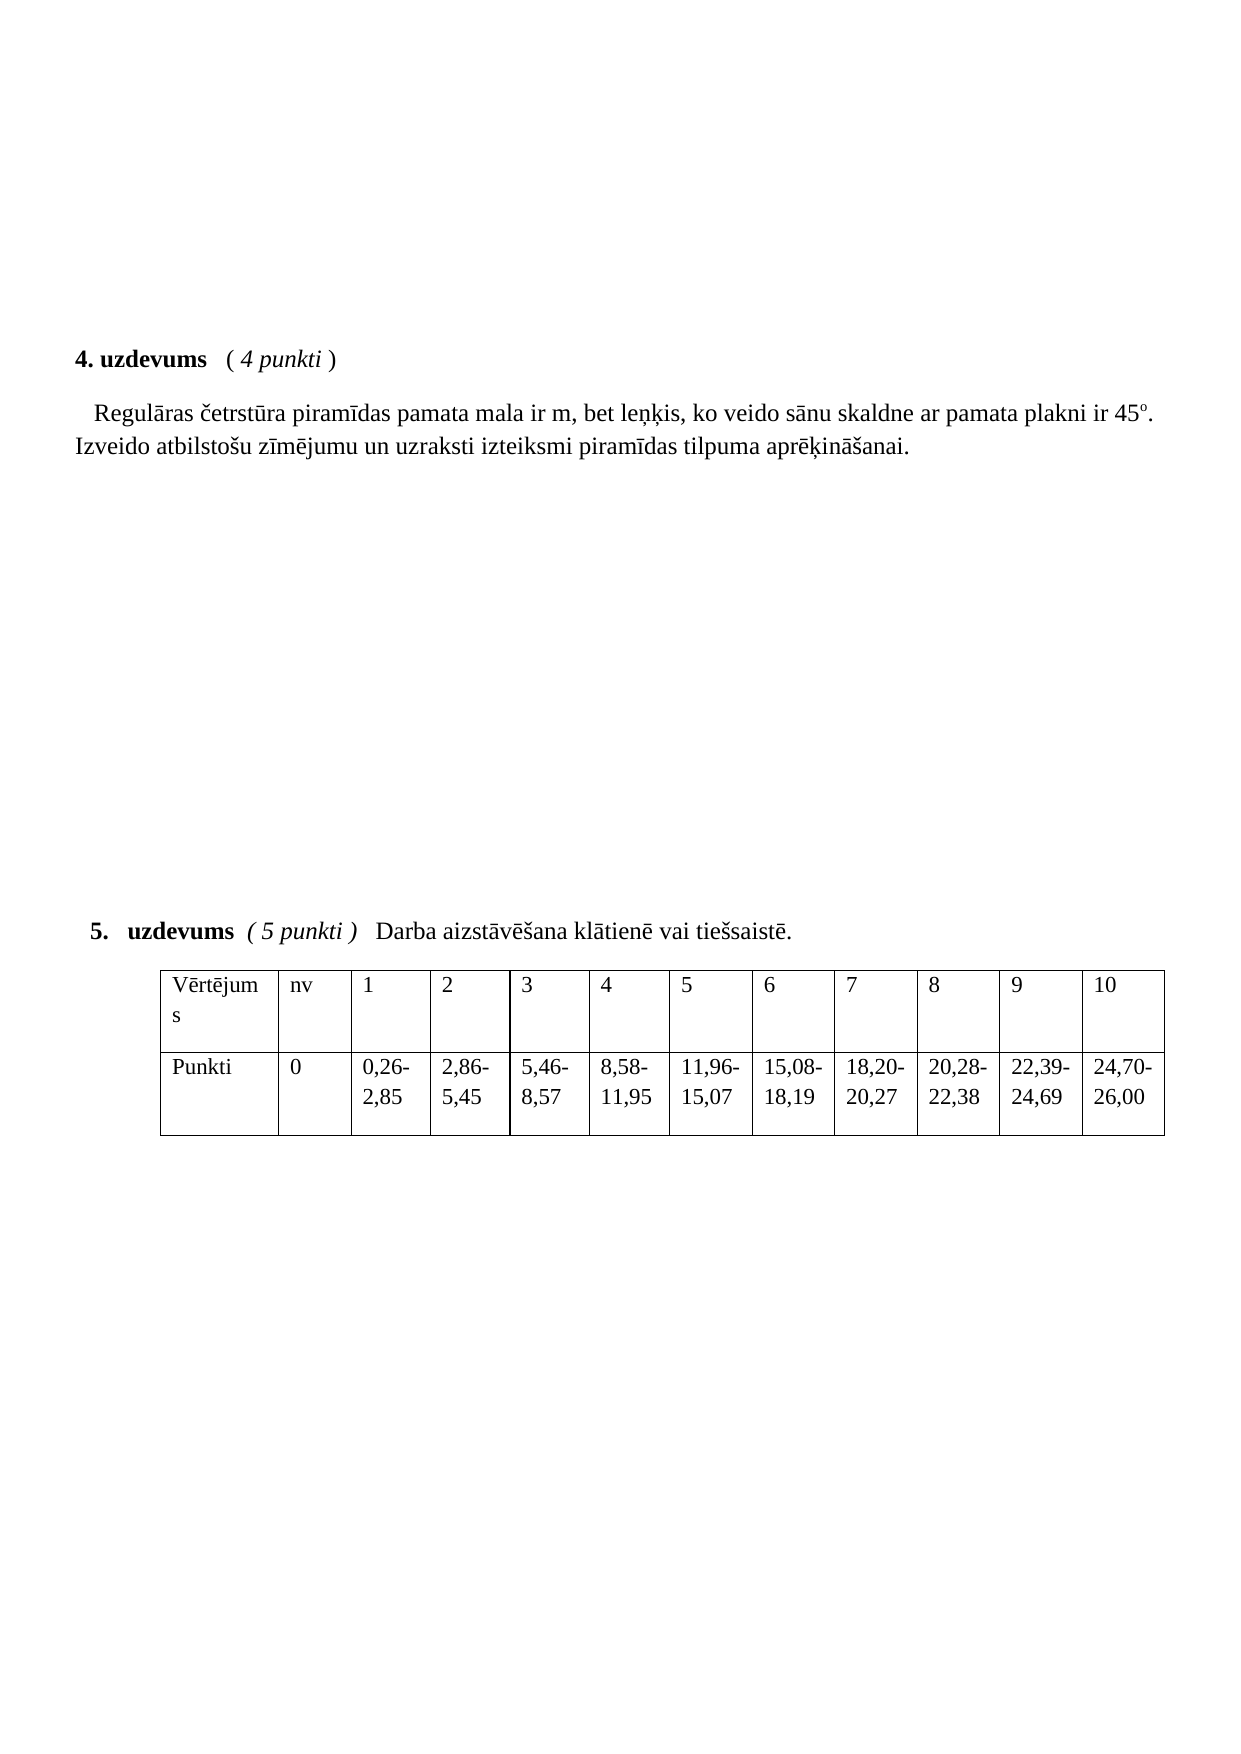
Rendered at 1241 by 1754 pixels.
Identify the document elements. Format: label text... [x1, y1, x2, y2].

table_cell Punkti [161, 1053, 278, 1134]
table_header 2 [431, 971, 509, 1052]
table_cell 2,86-5,45 [431, 1053, 509, 1134]
table_header 6 [753, 971, 834, 1052]
table_cell 0 [279, 1053, 351, 1134]
table_cell 0,26-2,85 [352, 1053, 430, 1134]
table_cell 20,28-22,38 [918, 1053, 999, 1134]
table_header 5 [670, 971, 752, 1052]
table_cell 18,20-20,27 [835, 1053, 917, 1134]
table_cell 8,58-11,95 [590, 1053, 669, 1134]
list uzdevums ( 5 punkti ) Darba aizstāvēšana klātienē vai tiešsaistē. [90, 916, 1165, 944]
table_cell 11,96-15,07 [670, 1053, 752, 1134]
table_header 4 [590, 971, 669, 1052]
table_cell 5,46-8,57 [511, 1053, 589, 1134]
table_cell 24,70-26,00 [1083, 1053, 1164, 1134]
text Regulāras četrstūra piramīdas pamata mala ir m, bet leņķis, ko veido sānu skaldne ar pamata plakni ir 45o. Izveido atbilstošu zīmējumu un uzraksti izteiksmi piramīdas tilpuma aprēķināšanai. [75, 398, 1165, 460]
table_header 10 [1083, 971, 1164, 1052]
table_header Vērtējums [161, 971, 278, 1052]
table_header nv [279, 971, 351, 1052]
table_cell 15,08-18,19 [753, 1053, 834, 1134]
table_header 1 [352, 971, 430, 1052]
text 4. uzdevums ( 4 punkti ) [75, 344, 1165, 373]
table_header 3 [511, 971, 589, 1052]
table_header 9 [1000, 971, 1082, 1052]
table_cell 22,39-24,69 [1000, 1053, 1082, 1134]
table_header 8 [918, 971, 999, 1052]
table_header 7 [835, 971, 917, 1052]
